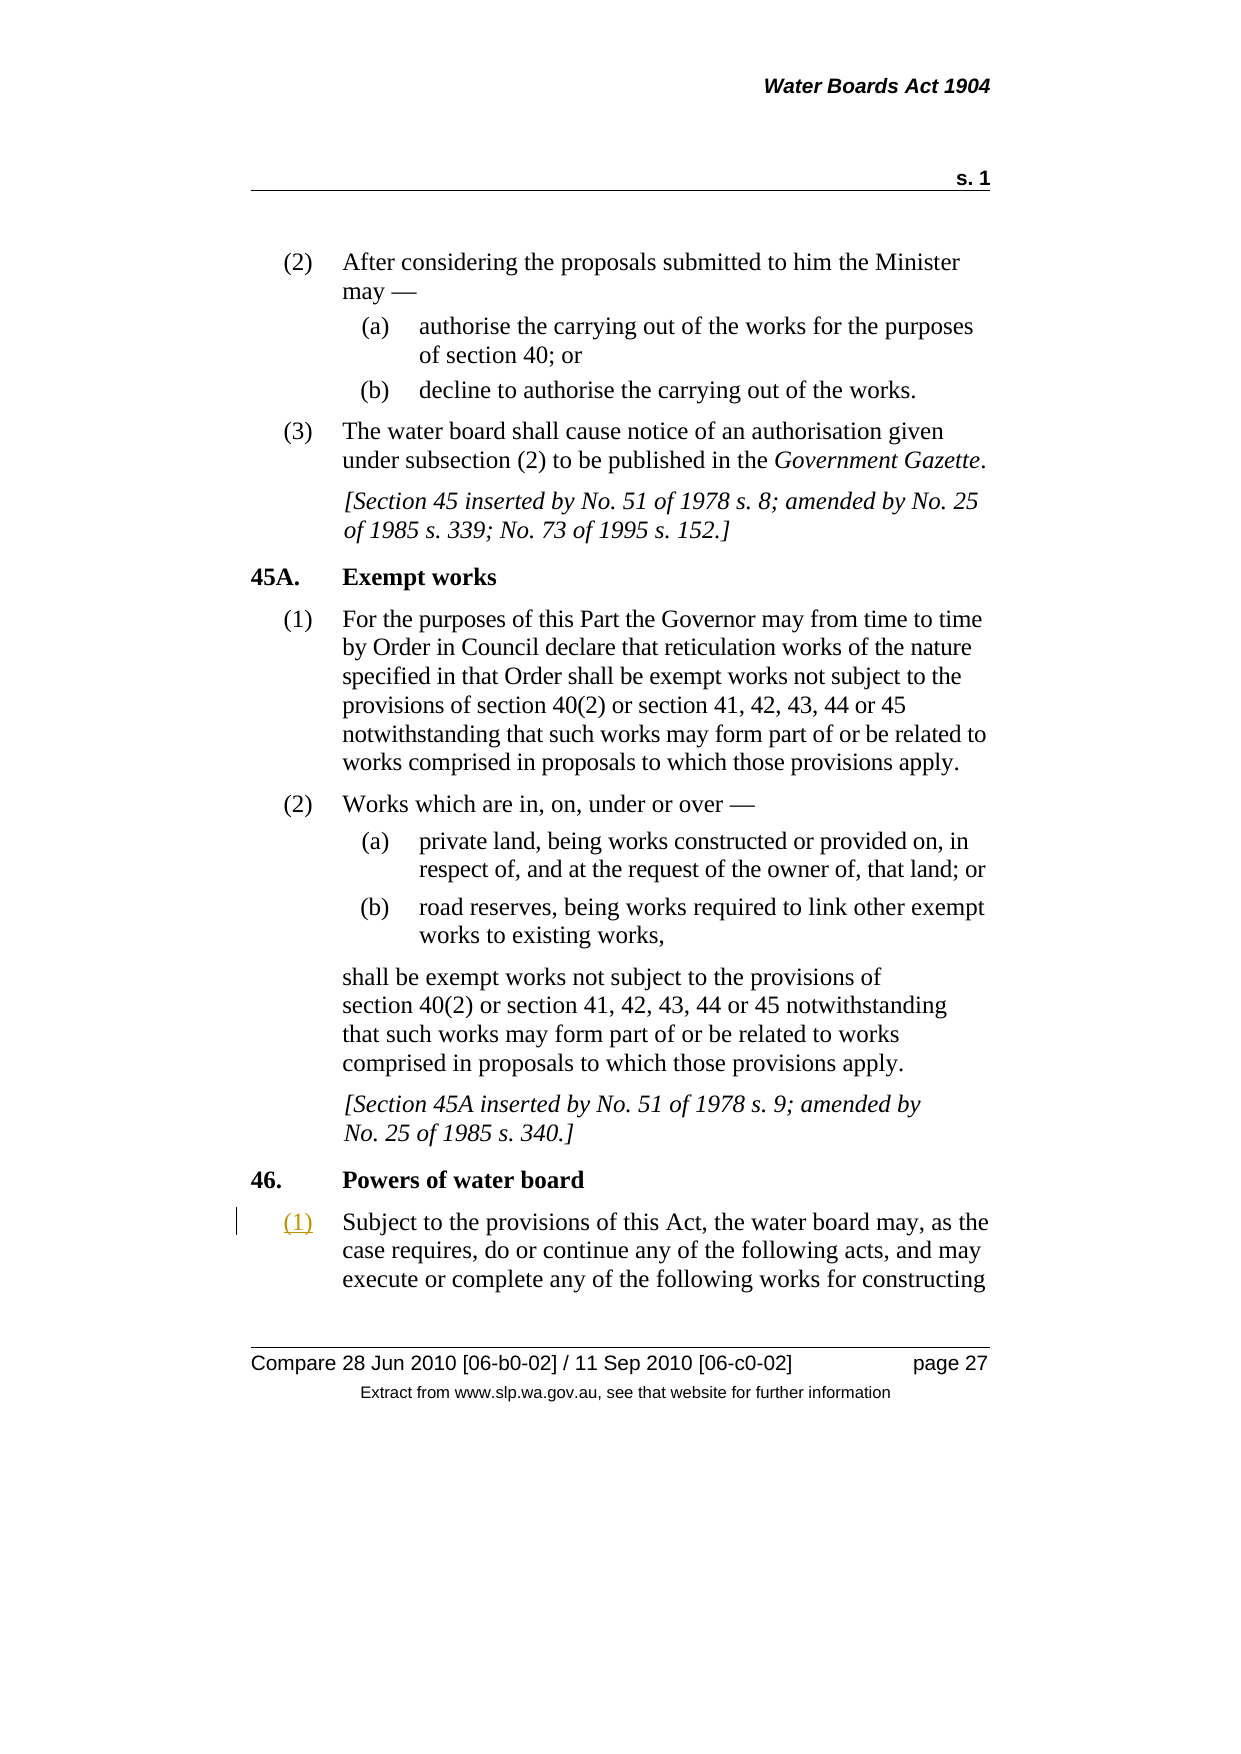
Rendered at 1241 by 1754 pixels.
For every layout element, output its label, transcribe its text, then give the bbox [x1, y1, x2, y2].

text (a) private land, being works constructed or provided on, in respect of, and at the request of the owner of, that land; or [251, 826, 990, 883]
text shall be exempt works not subject to the provisions of section 40(2) or section 41, 42, 43, 44 or 45 notwithstanding that such works may form part of or be related to works comprised in proposals to which those provisions apply. [251, 962, 990, 1077]
text [Section 45 inserted by No. 51 of 1978 s. 8; amended by No. 25 of 1985 s. 339; No. 73 of 1995 s. 152.] [251, 486, 990, 544]
text (2) Works which are in, on, under or over — [251, 789, 990, 817]
text [Section 45A inserted by No. 51 of 1978 s. 9; amended by No. 25 of 1985 s. 340.] [251, 1089, 990, 1147]
subtitle 45A. Exempt works [251, 562, 990, 591]
text (3) The water board shall cause notice of an authorisation given under subsection (2) to be published in the Government Gazette. [251, 416, 990, 474]
text (b) decline to authorise the carrying out of the works. [251, 375, 990, 404]
text (2) After considering the proposals submitted to him the Minister may — [251, 247, 990, 305]
text (1) For the purposes of this Part the Governor may from time to time by Order in Council declare that reticulation works of the nature specified in that Order shall be exempt works not subject to the provisions of section 40(2) or section 41, 42, 43, 44 or 45 notwithstanding that such works may form part of or be related to works comprised in proposals to which those provisions apply. [251, 604, 990, 776]
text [251, 1207, 990, 1293]
text (a) authorise the carrying out of the works for the purposes of section 40; or [251, 311, 990, 369]
text (b) road reserves, being works required to link other exempt works to existing works, [251, 892, 990, 949]
subtitle 46. Powers of water board [251, 1165, 990, 1194]
